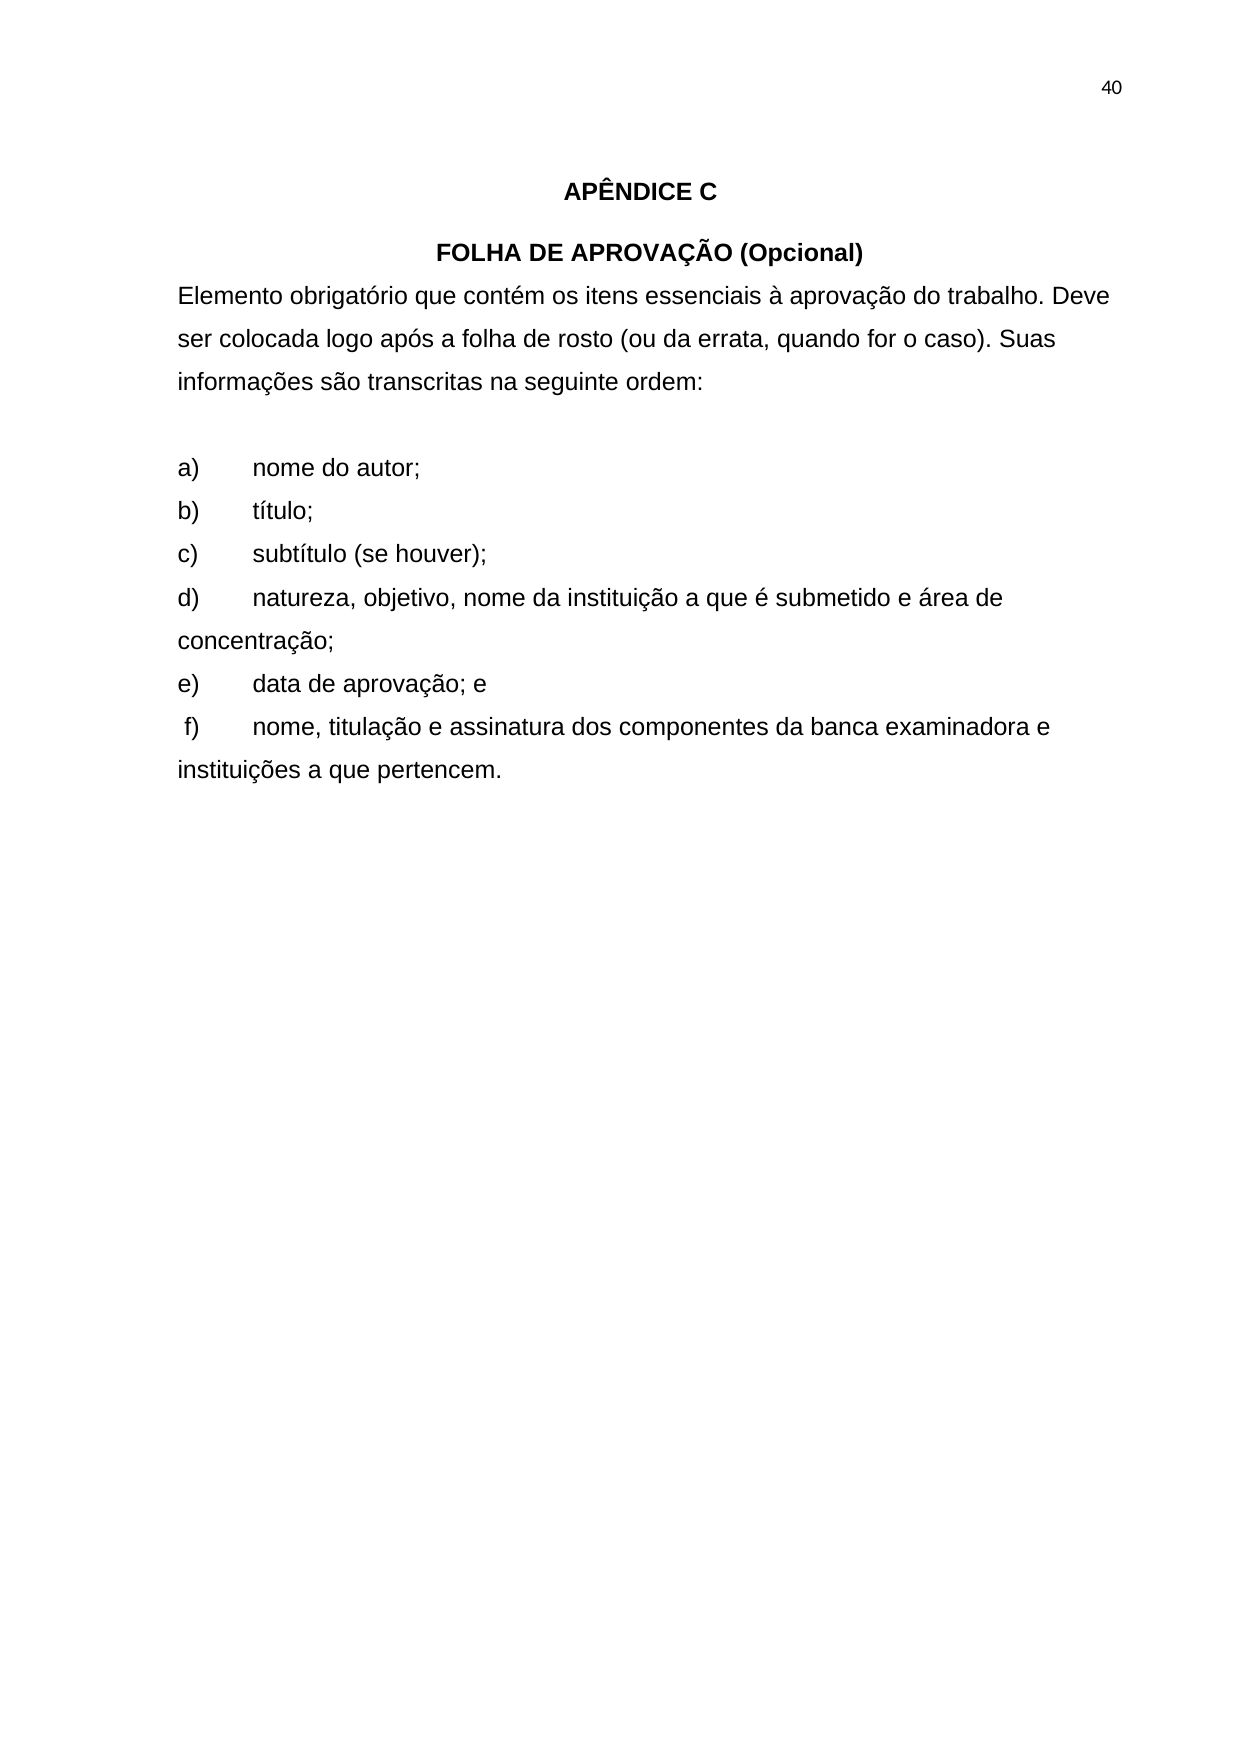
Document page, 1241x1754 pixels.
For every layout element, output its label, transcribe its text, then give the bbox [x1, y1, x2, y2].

text f) nome, titulação e assinatura dos componentes da banca examinadora e instituições a que pertencem. [177, 712, 1122, 784]
text FOLHA DE APROVAÇÃO (Opcional) [177, 237, 1122, 266]
text b) título; [177, 496, 1122, 525]
text d) natureza, objetivo, nome da instituição a que é submetido e área de concentração; [177, 582, 1122, 654]
text a) nome do autor; [177, 453, 1122, 482]
text e) data de aprovação; e [177, 669, 1122, 697]
text APÊNDICE C [204, 177, 1076, 206]
text c) subtítulo (se houver); [177, 539, 1122, 568]
text Elemento obrigatório que contém os itens essenciais à aprovação do trabalho. Deve ser colocada logo após a folha de rosto (ou da errata, quando for o caso). Suas informações são transcritas na seguinte ordem: [177, 281, 1122, 396]
